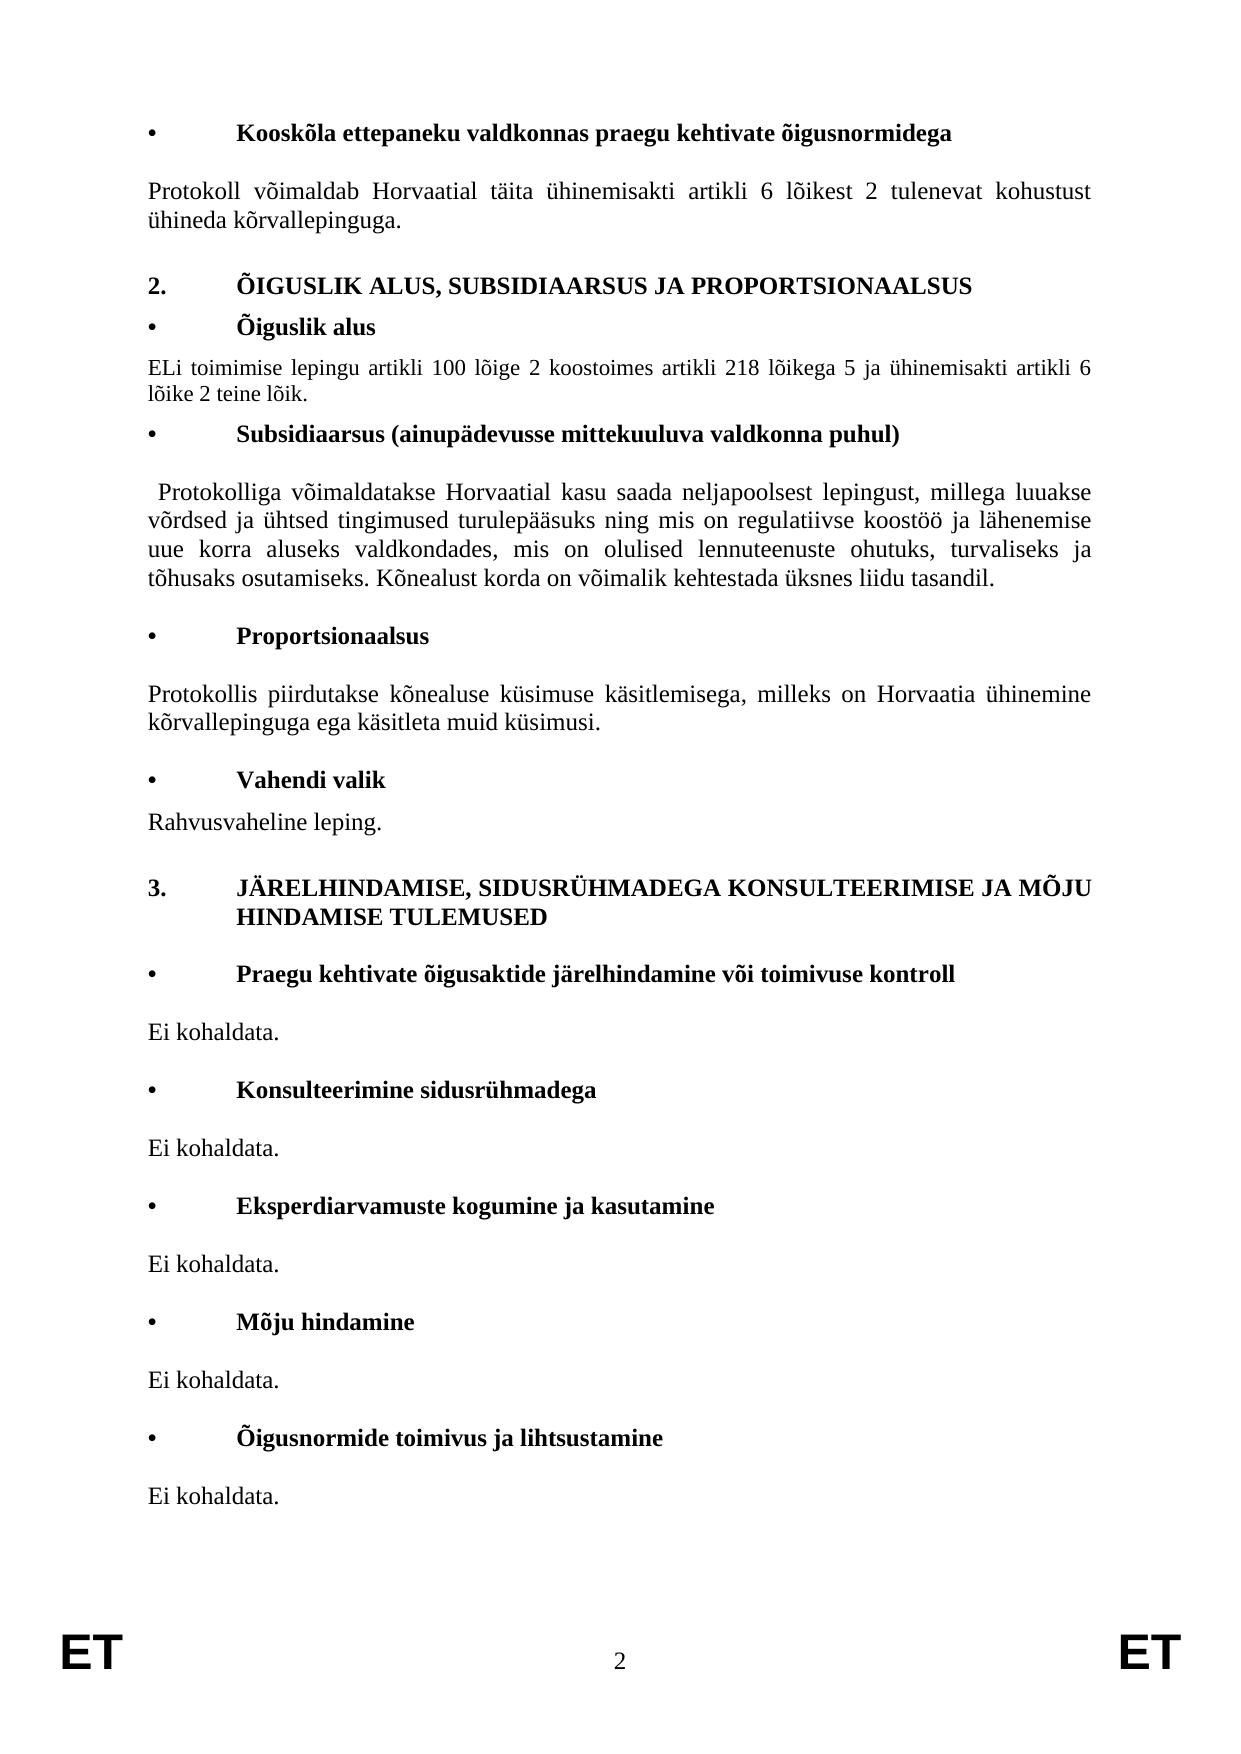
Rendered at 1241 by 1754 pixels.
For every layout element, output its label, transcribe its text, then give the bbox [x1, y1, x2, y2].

text Ei kohaldata. [148, 1249, 1093, 1278]
subtitle • Õiguslik alus [148, 312, 1093, 341]
text Rahvusvaheline leping. [148, 807, 1093, 835]
subtitle • Proportsionaalsus [148, 621, 1093, 649]
subtitle • Vahendi valik [148, 765, 1093, 794]
subtitle 2. ÕIGUSLIK ALUS, SUBSIDIAARSUS JA PROPORTSIONAALSUS [148, 271, 1093, 300]
text Ei kohaldata. [148, 1481, 1093, 1509]
text Protokolliga võimaldatakse Horvaatial kasu saada neljapoolsest lepingust, millega luuakse võrdsed ja ühtsed tingimused turulepääsuks ning mis on regulatiivse koostöö ja lähenemise uue korra aluseks valdkondades, mis on olulised lennuteenuste ohutuks, turvaliseks ja tõhusaks osutamiseks. Kõnealust korda on võimalik kehtestada üksnes liidu tasandil. [148, 477, 1093, 592]
text Ei kohaldata. [148, 1017, 1093, 1046]
text Protokoll võimaldab Horvaatial täita ühinemisakti artikli 6 lõikest 2 tulenevat kohustust ühineda kõrvallepinguga. [148, 176, 1093, 233]
subtitle • Konsulteerimine sidusrühmadega [148, 1075, 1093, 1104]
subtitle • Praegu kehtivate õigusaktide järelhindamine või toimivuse kontroll [148, 959, 1093, 988]
subtitle • Eksperdiarvamuste kogumine ja kasutamine [148, 1191, 1093, 1220]
subtitle • Mõju hindamine [148, 1307, 1093, 1336]
subtitle • Õigusnormide toimivus ja lihtsustamine [148, 1423, 1093, 1452]
subtitle 3. JÄRELHINDAMISE, SIDUSRÜHMADEGA KONSULTEERIMISE JA MÕJU HINDAMISE TULEMUSED [148, 873, 1093, 930]
text Ei kohaldata. [148, 1133, 1093, 1162]
subtitle • Subsidiaarsus (ainupädevusse mittekuuluva valdkonna puhul) [148, 419, 1093, 447]
text Protokollis piirdutakse kõnealuse küsimuse käsitlemisega, milleks on Horvaatia ühinemine kõrvallepinguga ega käsitleta muid küsimusi. [148, 679, 1093, 736]
text Ei kohaldata. [148, 1365, 1093, 1394]
subtitle • Kooskõla ettepaneku valdkonnas praegu kehtivate õigusnormidega [148, 118, 1093, 147]
list ELi toimimise lepingu artikli 100 lõige 2 koostoimes artikli 218 lõikega 5 ja ühinemisakti artikli 6 lõike 2 teine lõik. [148, 353, 1093, 406]
